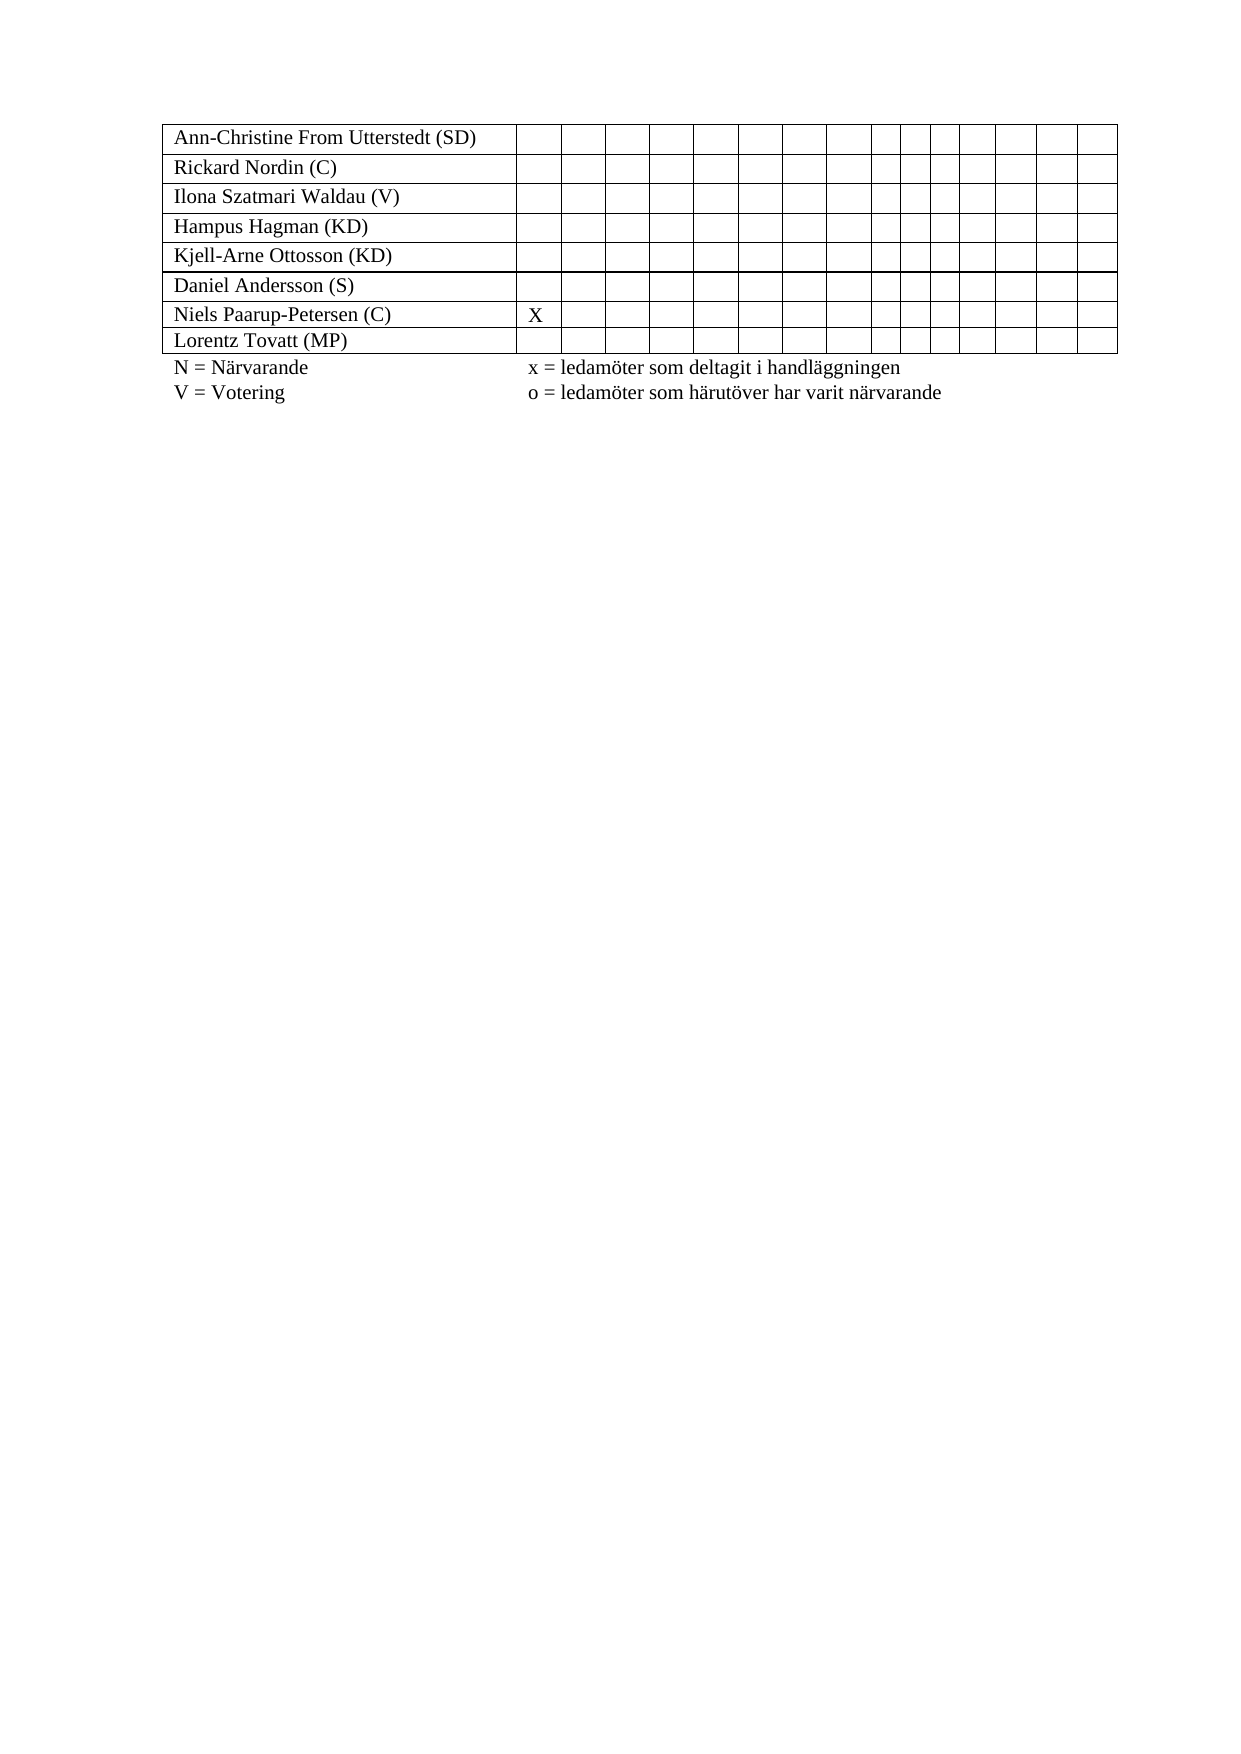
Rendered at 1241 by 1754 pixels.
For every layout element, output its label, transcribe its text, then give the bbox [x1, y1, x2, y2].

table_cell [517, 328, 561, 353]
table_cell [517, 125, 561, 153]
table_cell [1078, 302, 1117, 327]
table_cell [960, 273, 995, 301]
table_cell [783, 214, 826, 242]
table_cell [694, 328, 738, 353]
table_cell [517, 184, 561, 212]
table_cell [1078, 243, 1117, 271]
table_cell [872, 243, 900, 271]
table_cell [827, 273, 871, 301]
table_cell [996, 125, 1036, 153]
table_cell [606, 243, 649, 271]
table_cell [606, 302, 649, 327]
table_cell [901, 155, 930, 183]
table_cell [872, 273, 900, 301]
table_cell [1037, 302, 1077, 327]
table_cell [996, 328, 1036, 353]
table_cell [739, 184, 782, 212]
table_cell [901, 273, 930, 301]
table_cell [827, 184, 871, 212]
table_cell [739, 302, 782, 327]
table_cell [562, 302, 605, 327]
table_cell [562, 273, 605, 301]
table_cell [872, 328, 900, 353]
table_cell [827, 214, 871, 242]
table_cell [650, 243, 693, 271]
table_cell [1037, 273, 1077, 301]
table_cell [1037, 243, 1077, 271]
table_cell [996, 302, 1036, 327]
table_cell [606, 273, 649, 301]
table_cell [739, 243, 782, 271]
table_cell [1037, 155, 1077, 183]
table_cell [517, 214, 561, 242]
table_cell [996, 214, 1036, 242]
table_cell [1037, 328, 1077, 353]
table_cell [694, 214, 738, 242]
table_cell [694, 302, 738, 327]
table_cell [996, 273, 1036, 301]
table_cell [960, 243, 995, 271]
table_cell [996, 184, 1036, 212]
table_cell [739, 214, 782, 242]
table_cell [739, 273, 782, 301]
table_cell N = Närvarande [163, 354, 517, 379]
table_cell [1037, 125, 1077, 153]
table_cell [901, 302, 930, 327]
table_cell [694, 155, 738, 183]
table_cell [783, 125, 826, 153]
table_cell [872, 214, 900, 242]
table_cell [739, 328, 782, 353]
table_cell [650, 125, 693, 153]
table_cell [694, 184, 738, 212]
table_cell Ilona Szatmari Waldau (V) [163, 184, 516, 212]
table_cell [783, 243, 826, 271]
table_cell [606, 214, 649, 242]
table_cell [901, 125, 930, 153]
table_cell [960, 214, 995, 242]
table_cell [517, 243, 561, 271]
table_cell [1078, 214, 1117, 242]
table_cell [901, 328, 930, 353]
table_cell Lorentz Tovatt (MP) [163, 328, 516, 353]
table_cell [996, 243, 1036, 271]
table_cell Hampus Hagman (KD) [163, 214, 516, 242]
table_cell [872, 184, 900, 212]
table_cell [562, 243, 605, 271]
table_cell [827, 243, 871, 271]
table_cell Rickard Nordin (C) [163, 155, 516, 183]
table_cell [739, 155, 782, 183]
table_cell [606, 328, 649, 353]
table_cell V = Votering [163, 379, 517, 404]
table_cell x = ledamöter som deltagit i handläggningen [517, 354, 1118, 379]
table_cell [931, 273, 959, 301]
table_cell [783, 328, 826, 353]
table_cell [960, 184, 995, 212]
table_cell [901, 184, 930, 212]
table_cell [960, 302, 995, 327]
table_cell [783, 155, 826, 183]
table_cell [694, 125, 738, 153]
table_cell [1037, 184, 1077, 212]
table_cell [562, 184, 605, 212]
table_cell [827, 328, 871, 353]
table_cell [783, 302, 826, 327]
table_cell [960, 125, 995, 153]
table_cell Niels Paarup-Petersen (C) [163, 302, 516, 327]
table_cell X [517, 302, 561, 327]
table_cell [694, 273, 738, 301]
table_cell [1037, 214, 1077, 242]
table_cell [1078, 184, 1117, 212]
table_cell [931, 302, 959, 327]
table_cell [872, 125, 900, 153]
table_cell [650, 302, 693, 327]
table_cell [606, 155, 649, 183]
table_cell [650, 328, 693, 353]
table_cell [827, 125, 871, 153]
table_cell [901, 214, 930, 242]
table_cell [783, 184, 826, 212]
table_cell [562, 214, 605, 242]
table_cell [872, 155, 900, 183]
table_cell [650, 184, 693, 212]
table_cell [1078, 328, 1117, 353]
table_cell [1078, 273, 1117, 301]
table_cell [872, 302, 900, 327]
table_cell Daniel Andersson (S) [163, 273, 516, 301]
table_cell [931, 214, 959, 242]
table_cell [694, 243, 738, 271]
table_cell [931, 184, 959, 212]
table_cell [562, 155, 605, 183]
table_cell [931, 125, 959, 153]
table_cell [517, 273, 561, 301]
table_cell [1078, 125, 1117, 153]
table_cell [931, 243, 959, 271]
table_cell [739, 125, 782, 153]
table_cell [960, 155, 995, 183]
table_cell [562, 125, 605, 153]
table_cell [650, 273, 693, 301]
table_cell o = ledamöter som härutöver har varit närvarande [517, 379, 1118, 404]
table_cell [783, 273, 826, 301]
table_cell [1078, 155, 1117, 183]
table_cell [562, 328, 605, 353]
table_cell [650, 155, 693, 183]
table_cell [931, 328, 959, 353]
table_cell Kjell-Arne Ottosson (KD) [163, 243, 516, 271]
table_cell [650, 214, 693, 242]
table_cell [931, 155, 959, 183]
table_cell [606, 184, 649, 212]
table_cell [996, 155, 1036, 183]
table_cell [901, 243, 930, 271]
table_cell [517, 155, 561, 183]
table_cell [606, 125, 649, 153]
table_cell [827, 302, 871, 327]
table_cell Ann-Christine From Utterstedt (SD) [163, 125, 516, 153]
table_cell [960, 328, 995, 353]
table_cell [827, 155, 871, 183]
